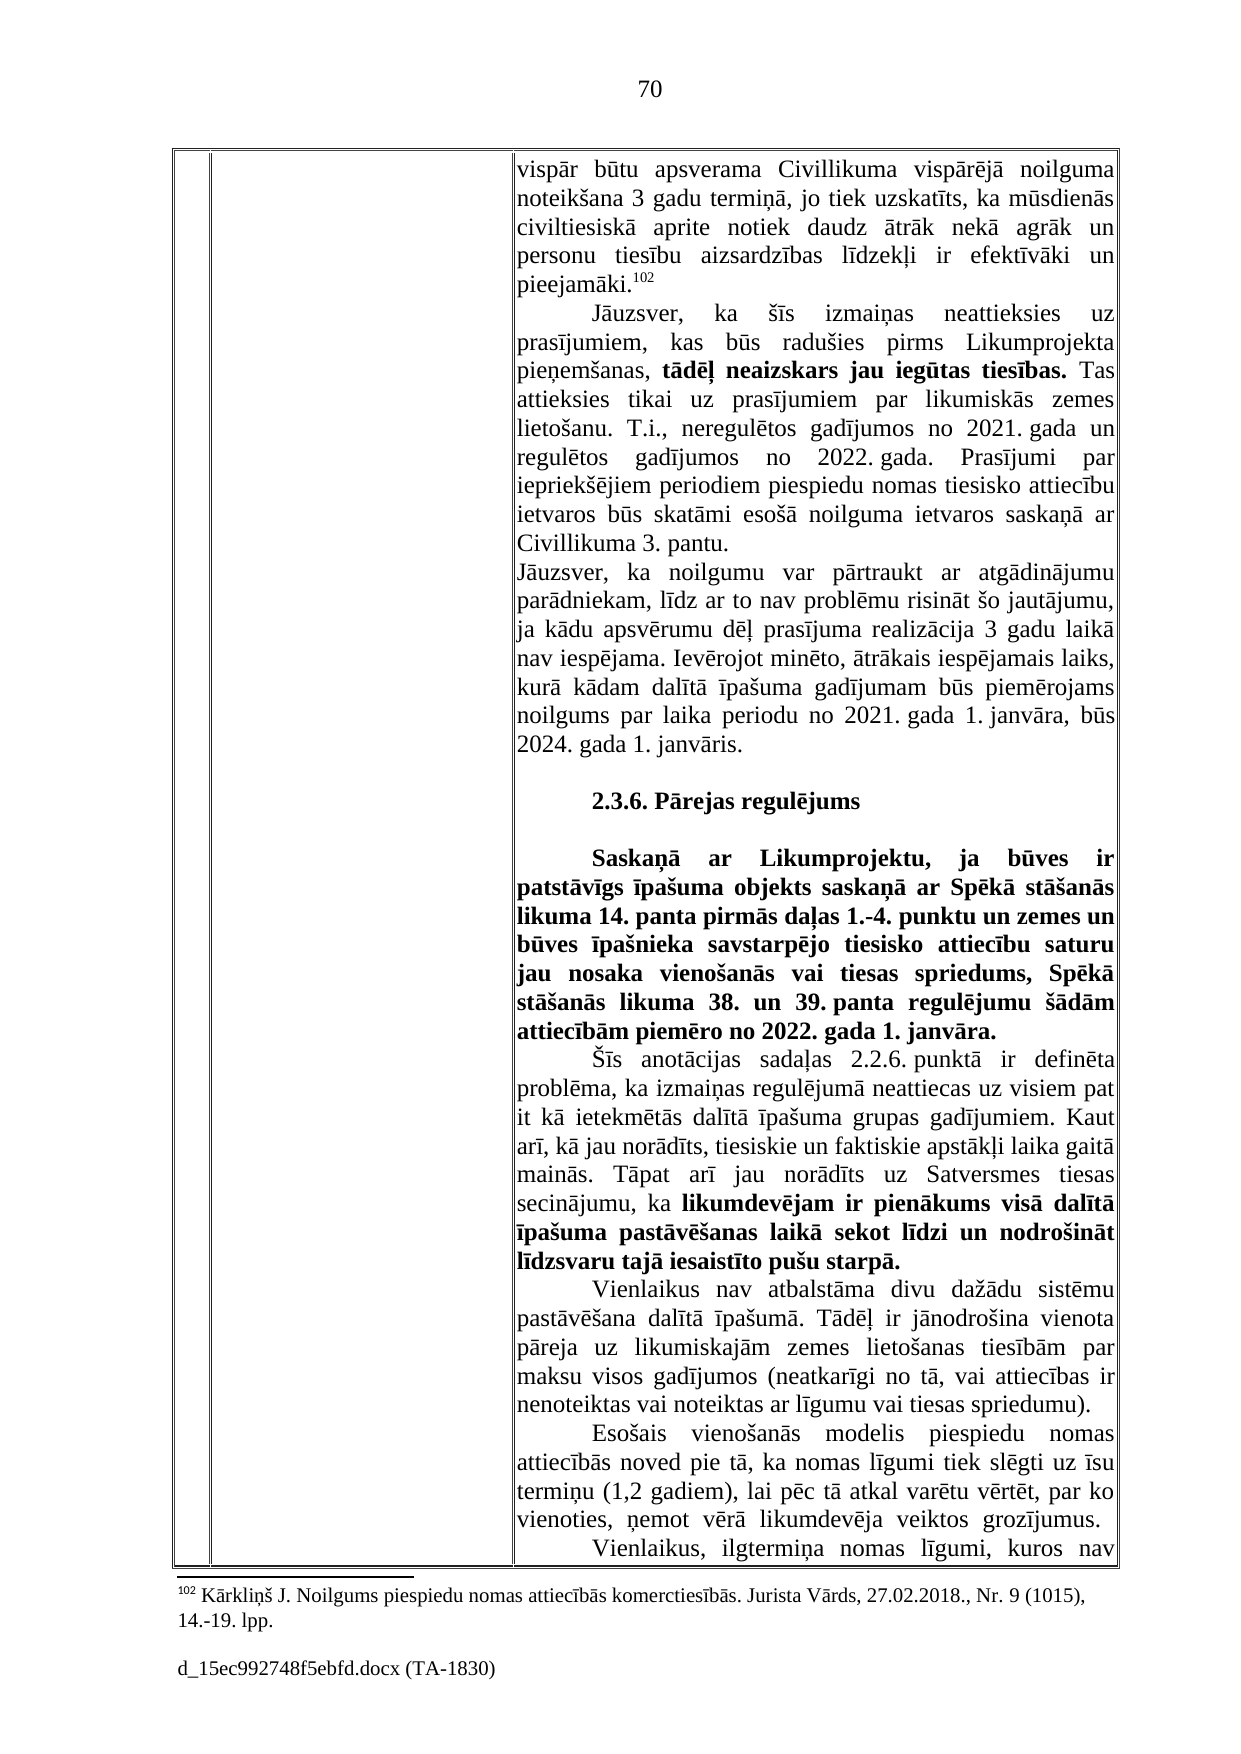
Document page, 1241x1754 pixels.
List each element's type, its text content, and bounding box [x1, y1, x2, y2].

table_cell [211, 151, 513, 1565]
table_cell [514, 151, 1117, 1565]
table_cell 2. [175, 151, 211, 1565]
